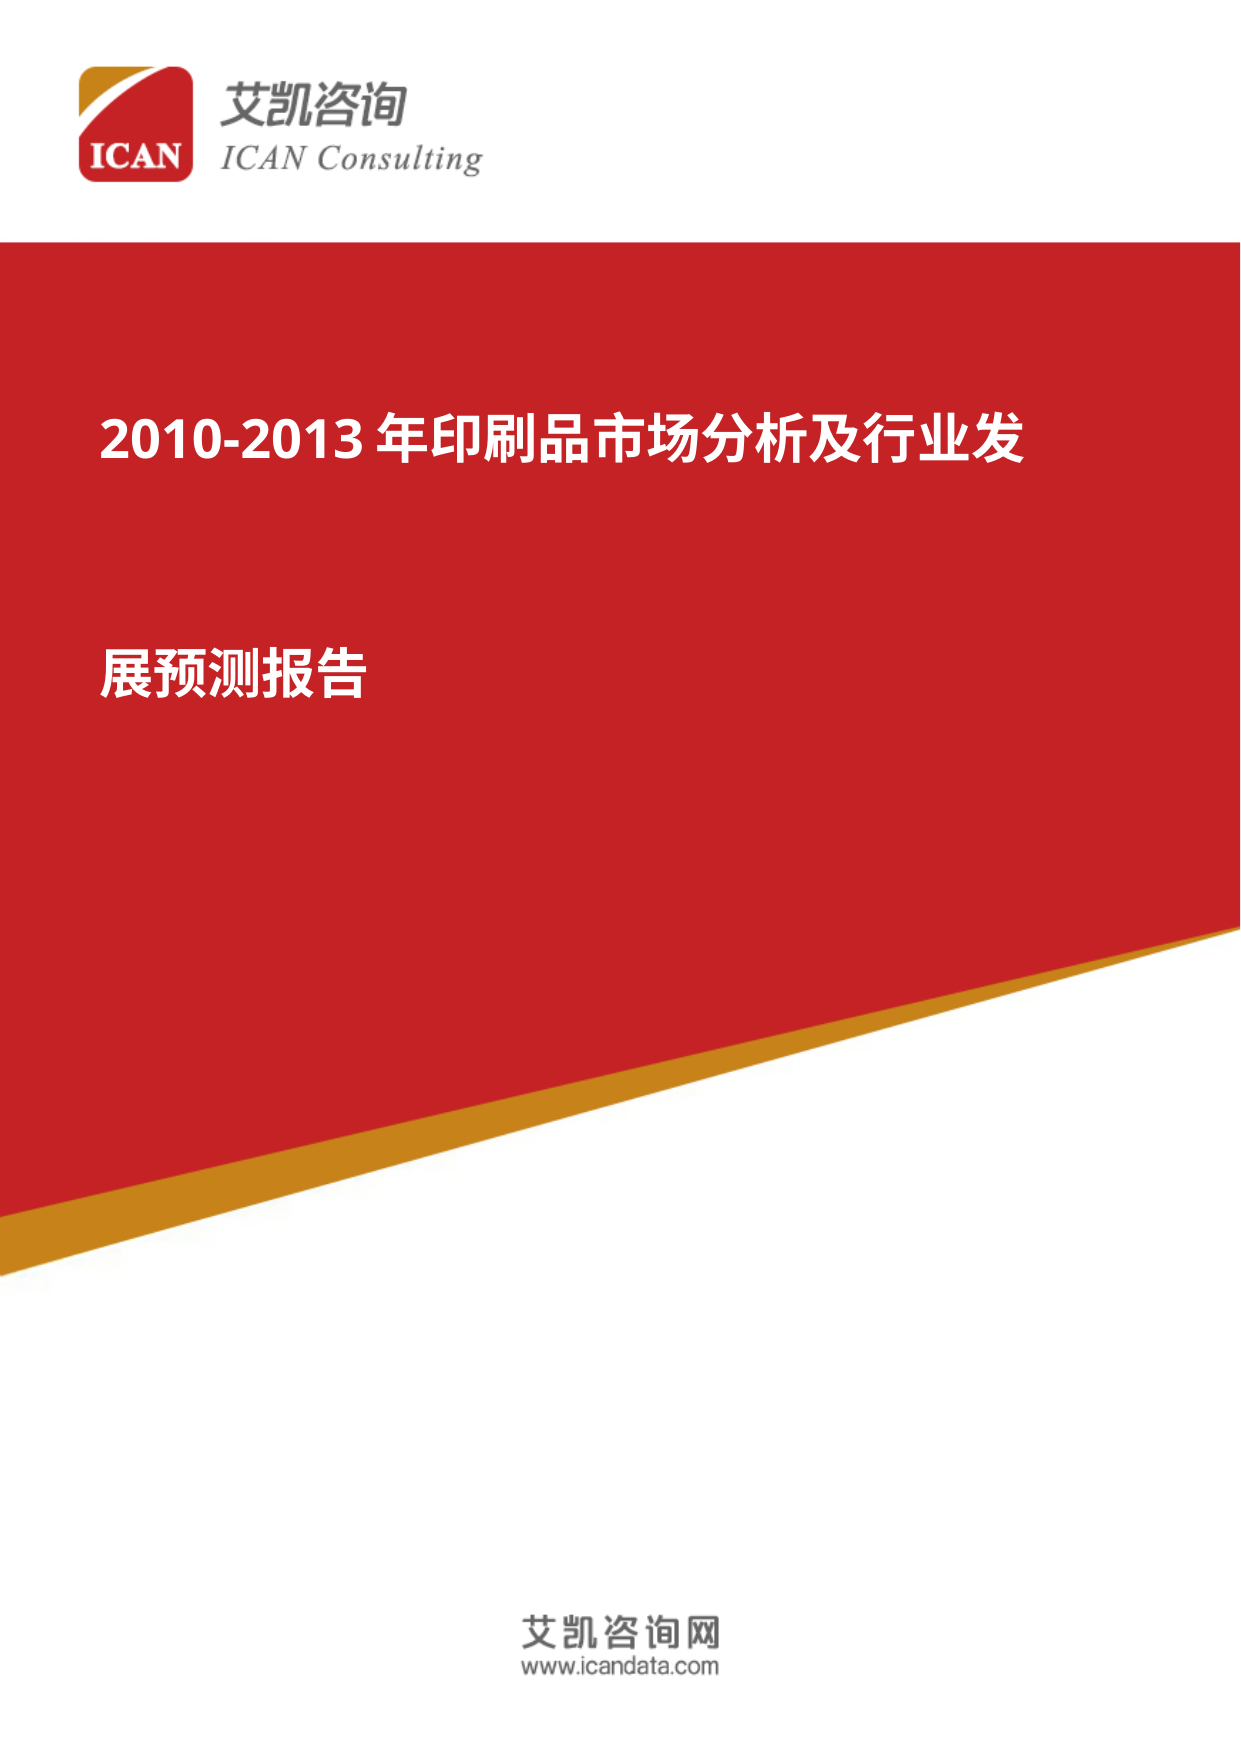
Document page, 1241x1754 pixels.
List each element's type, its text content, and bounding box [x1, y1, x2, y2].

subtitle 2010-2013年印刷品市场分析及行业发展预测报告 [99, 386, 1053, 718]
picture [0, 5, 1241, 1754]
